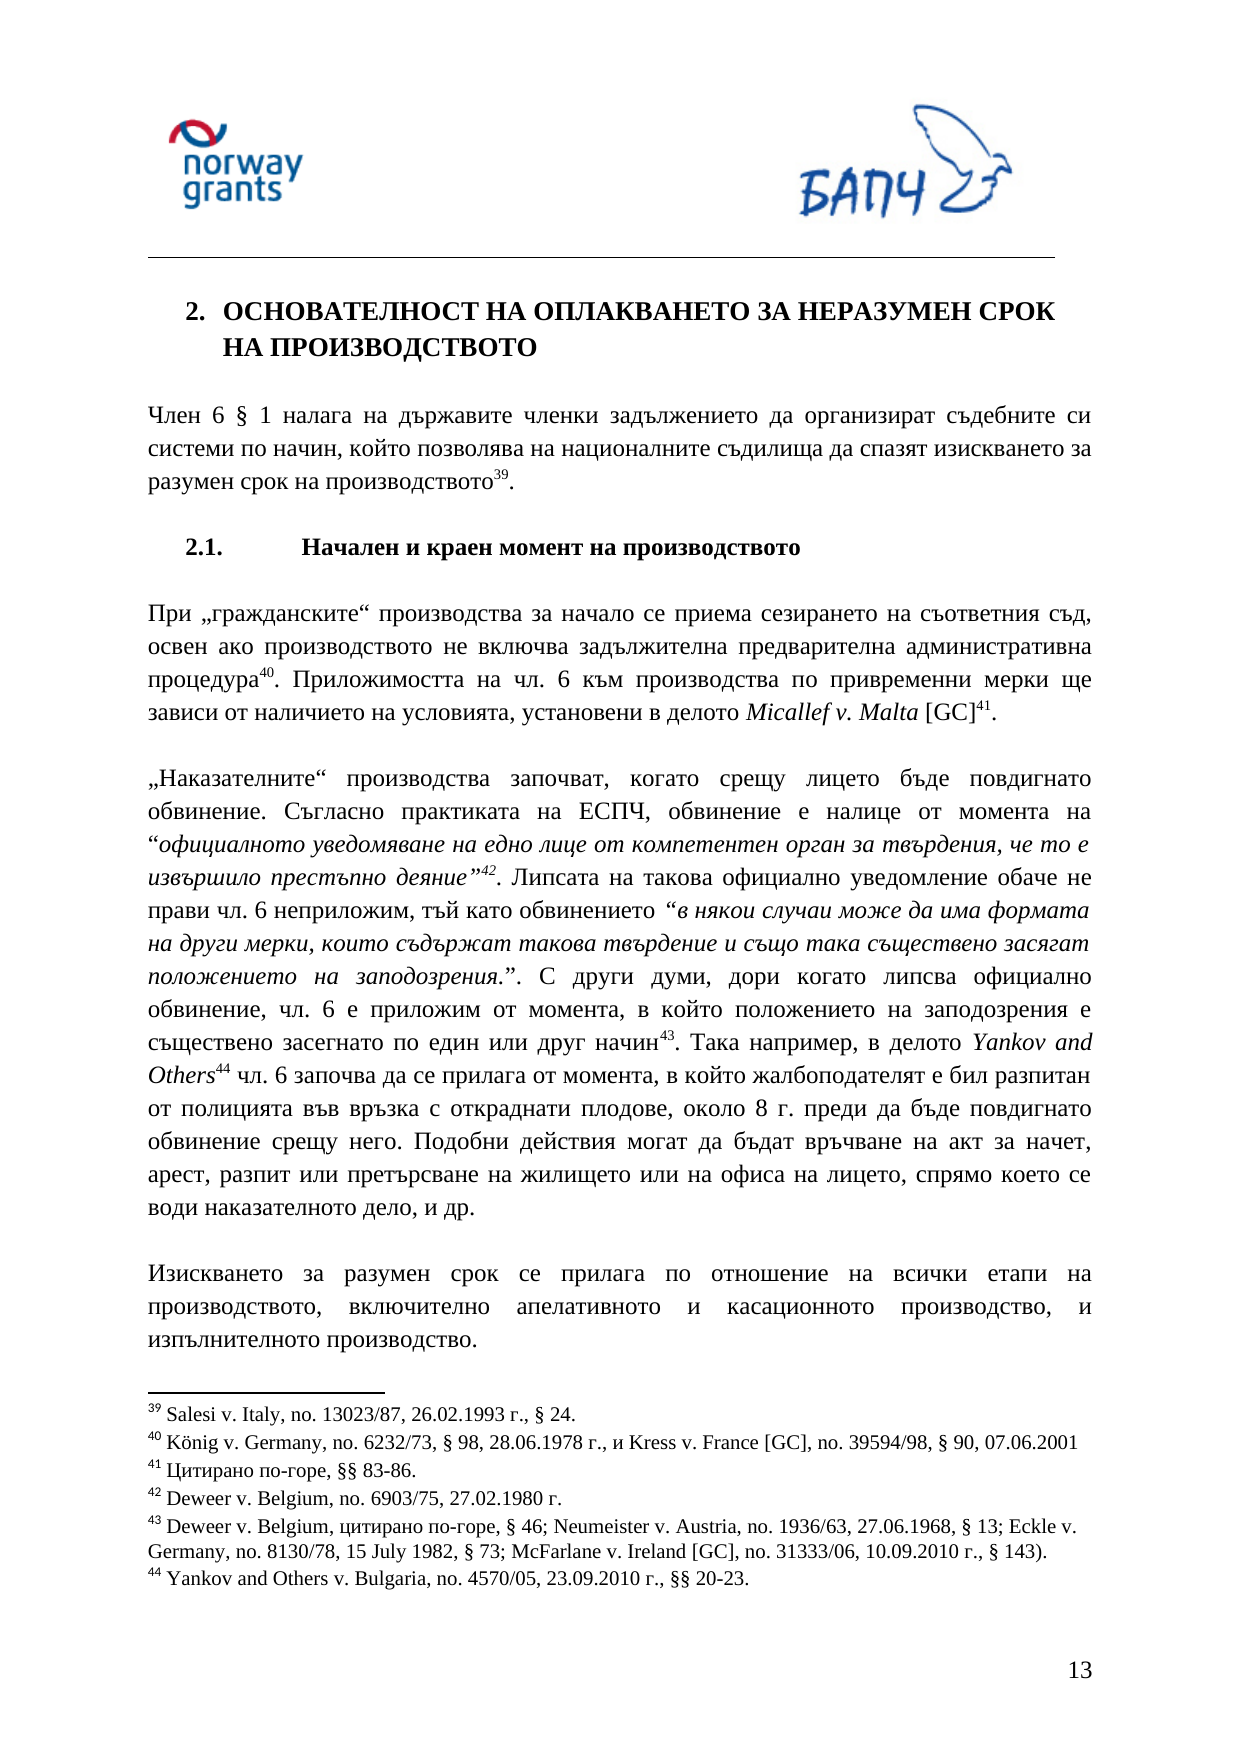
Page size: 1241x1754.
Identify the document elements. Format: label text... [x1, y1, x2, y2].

text При „гражданските“ производства за начало се приема сезирането на съответния съд, освен ако производството не включва задължителна предварителна административна процедура. Приложимостта на чл. 6 към производства по привременни мерки ще зависи от наличието на условията, установени в делото Micallef v. Malta [GC]. [148, 598, 1093, 726]
subtitle ОСНОВАТЕЛНОСТ НА ОПЛАКВАНЕТО ЗА НЕРАЗУМЕН СРОК НА ПРОИЗВОДСТВОТО [185, 295, 1093, 362]
picture [147, 78, 325, 255]
text Изискването за разумен срок се прилага по отношение на всички етапи на производството, включително апелативното и касационното производство, и изпълнителното производство. [148, 1258, 1093, 1353]
text Член 6 § 1 налага на държавите членки задължението да организират съдебните си системи по начин, който позволява на националните съдилища да спазят изискването за разумен срок на производството. [148, 400, 1093, 494]
text „Наказателните“ производства започват, когато срещу лицето бъде повдигнато обвинение. Съгласно практиката на ЕСПЧ, обвинение е налице от момента на “официалното уведомяване на едно лице от компетентен орган за твърдения, че то е извършило престъпно деяние”. Липсата на такова официално уведомление обаче не прави чл. 6 неприложим, тъй като обвинението “в някои случаи може да има формата на други мерки, които съдържат такова твърдение и също така съществено засягат положението на заподозрения.”. С други думи, дори когато липсва официално обвинение, чл. 6 е приложим от момента, в който положението на заподозрения е съществено засегнато по един или друг начин. Така например, в делото Yankov and Others чл. 6 започва да се прилага от момента, в който жалбоподателят е бил разпитан от полицията във връзка с откраднати плодове, около 8 г. преди да бъде повдигнато обвинение срещу него. Подобни действия могат да бъдат връчване на акт за начет, арест, разпит или претърсване на жилището или на офиса на лицето, спрямо което се води наказателното дело, и др. [148, 763, 1093, 1221]
list Начален и краен момент на производството [185, 532, 1093, 561]
